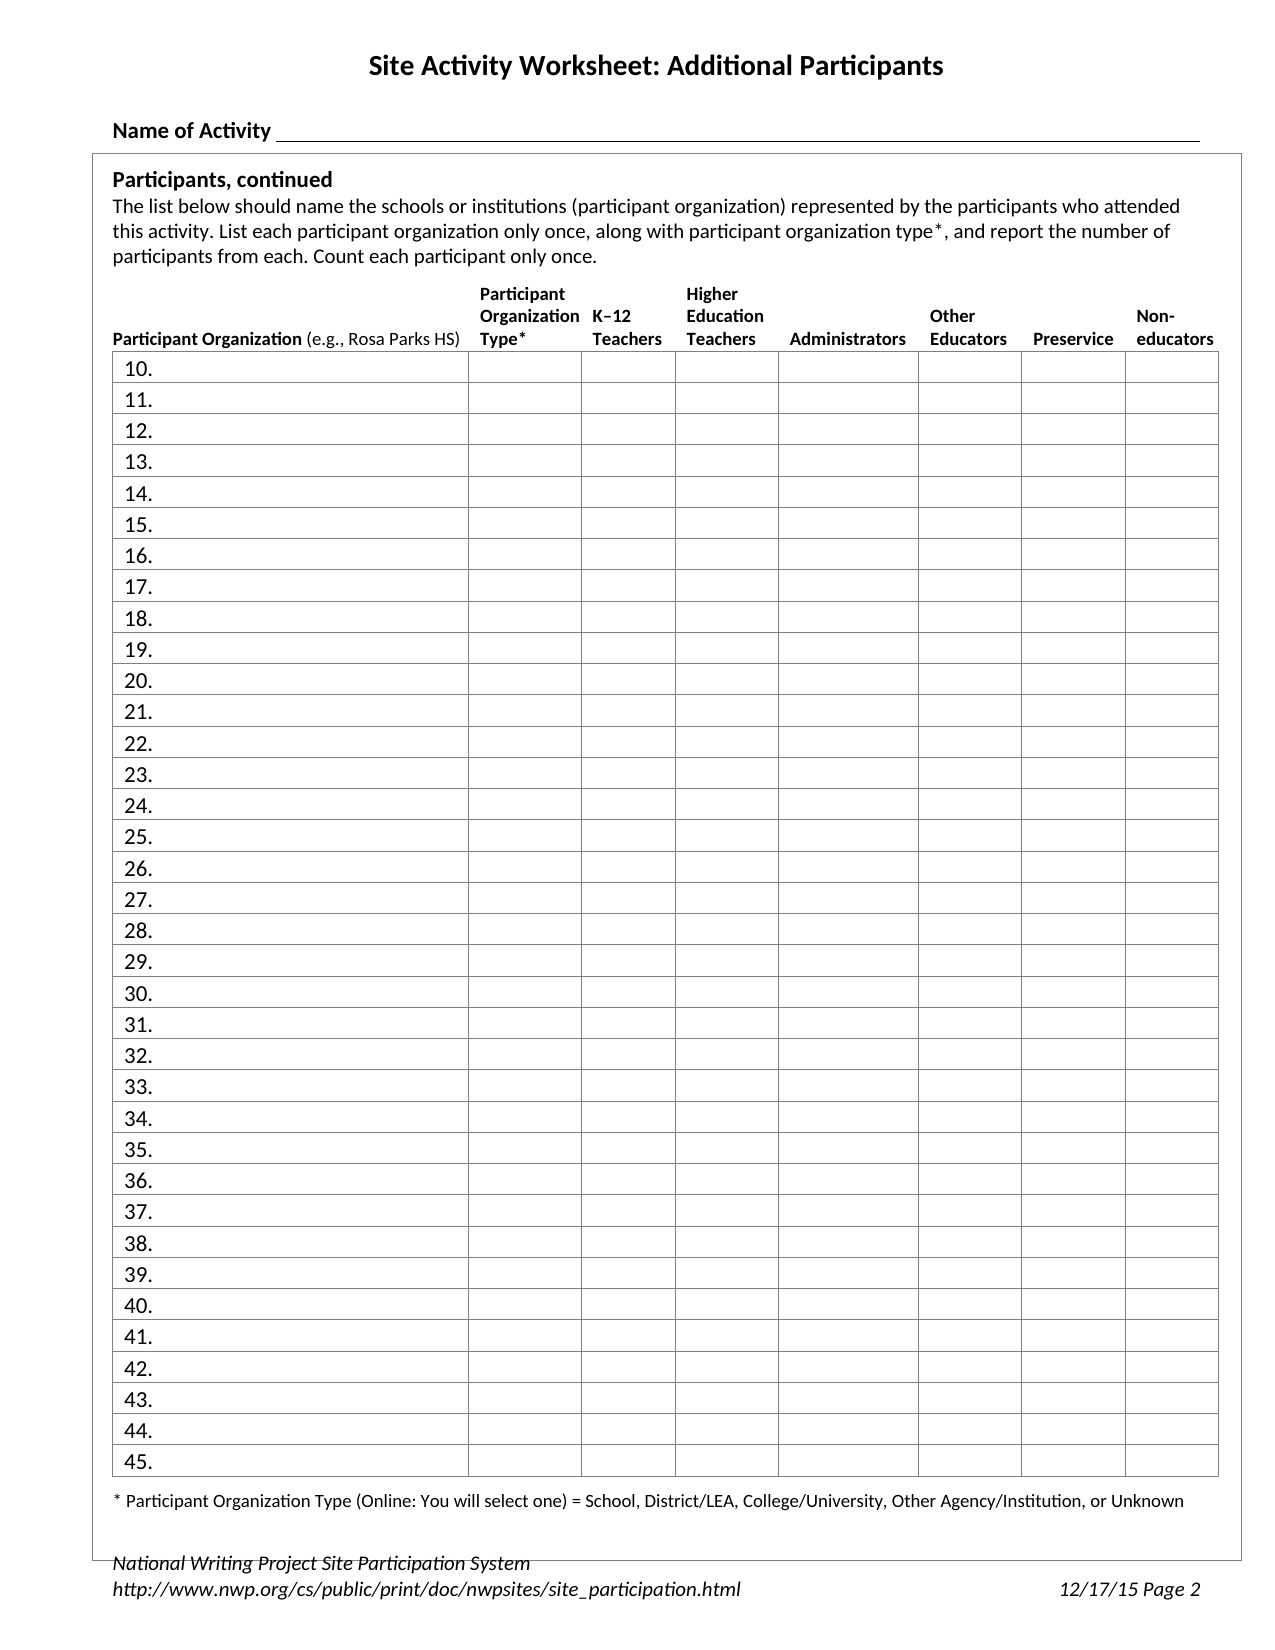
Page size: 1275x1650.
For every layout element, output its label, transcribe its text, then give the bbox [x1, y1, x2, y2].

table_cell [676, 1320, 778, 1351]
table_cell [779, 1008, 918, 1038]
table_cell [1126, 1320, 1218, 1351]
table_cell [582, 1258, 675, 1288]
table_cell [919, 445, 1021, 476]
table_cell [676, 1102, 778, 1132]
table_cell [582, 1133, 675, 1163]
table_cell [779, 633, 918, 663]
table_cell [469, 633, 581, 663]
table_cell [469, 977, 581, 1007]
table_cell [919, 1320, 1021, 1351]
table_cell [676, 1445, 778, 1476]
table_header Administrators [778, 282, 919, 351]
table_cell [919, 383, 1021, 413]
table_cell [1126, 508, 1218, 538]
table_cell [1126, 1383, 1218, 1413]
table_cell 29. [113, 945, 468, 976]
table_header Other Educators [919, 282, 1022, 351]
table_cell [582, 1383, 675, 1413]
table_cell [676, 852, 778, 882]
text * Participant Organization Type (Online: You will select one) = School, District/LEA, College/University, Other Agency/Institution, or Unknown [112, 1489, 1200, 1512]
table_cell [779, 852, 918, 882]
table_cell [469, 508, 581, 538]
table_cell [676, 477, 778, 507]
table_cell [676, 383, 778, 413]
table_cell 34. [113, 1102, 468, 1132]
table_cell [676, 977, 778, 1007]
table_cell [1126, 1414, 1218, 1444]
table_cell [919, 664, 1021, 694]
table_cell [1022, 1289, 1125, 1319]
table_cell 22. [113, 727, 468, 757]
table_cell [919, 1102, 1021, 1132]
table_cell [469, 570, 581, 601]
table_cell [676, 820, 778, 851]
table_cell [919, 1164, 1021, 1194]
table_cell [582, 664, 675, 694]
table_cell [779, 1227, 918, 1257]
table_cell [676, 945, 778, 976]
table_cell [582, 695, 675, 726]
table_cell [469, 1445, 581, 1476]
table_cell [919, 602, 1021, 632]
table_cell 10. [113, 352, 468, 382]
table_cell [919, 977, 1021, 1007]
table_cell 36. [113, 1164, 468, 1194]
table_cell [919, 914, 1021, 944]
table_cell [779, 570, 918, 601]
table_header Participant Organization Type* [469, 282, 581, 351]
table_cell 45. [113, 1445, 468, 1476]
table_cell [1126, 570, 1218, 601]
table_cell [1022, 758, 1125, 788]
table_cell 17. [113, 570, 468, 601]
table_cell [779, 914, 918, 944]
table_cell [919, 883, 1021, 913]
table_cell [1022, 1070, 1125, 1101]
table_cell [779, 1383, 918, 1413]
table_cell [469, 1289, 581, 1319]
table_cell 14. [113, 477, 468, 507]
table_header Non-educators [1125, 282, 1219, 351]
table_cell [582, 570, 675, 601]
table_cell [1022, 383, 1125, 413]
table_cell [676, 1227, 778, 1257]
table_cell [469, 1133, 581, 1163]
table_cell 33. [113, 1070, 468, 1101]
table_cell [1126, 352, 1218, 382]
table_cell [676, 445, 778, 476]
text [112, 47, 1200, 82]
table_cell [469, 789, 581, 819]
table_cell [1126, 1227, 1218, 1257]
table_cell [676, 1070, 778, 1101]
table_cell 35. [113, 1133, 468, 1163]
table_cell [469, 820, 581, 851]
table_cell [1022, 1227, 1125, 1257]
table_cell [582, 1164, 675, 1194]
table_cell [1126, 414, 1218, 444]
table_cell [1126, 1039, 1218, 1069]
table_cell [1126, 1070, 1218, 1101]
table_cell [582, 477, 675, 507]
table_cell [1022, 883, 1125, 913]
table_cell 31. [113, 1008, 468, 1038]
table_cell 13. [113, 445, 468, 476]
table_cell [582, 1195, 675, 1226]
table_cell [582, 1414, 675, 1444]
table_cell [676, 1039, 778, 1069]
table_cell [582, 883, 675, 913]
table_cell [779, 1133, 918, 1163]
table_cell [779, 1445, 918, 1476]
table_cell [676, 1008, 778, 1038]
table_cell 30. [113, 977, 468, 1007]
table_cell [919, 1445, 1021, 1476]
table_cell [582, 414, 675, 444]
table_cell [469, 1102, 581, 1132]
table_cell [469, 539, 581, 569]
table_cell [469, 1414, 581, 1444]
table_cell [1022, 945, 1125, 976]
table_cell [582, 1289, 675, 1319]
table_cell [779, 820, 918, 851]
table_cell [1022, 852, 1125, 882]
table_cell [1022, 1008, 1125, 1038]
table_cell [919, 633, 1021, 663]
table_cell 32. [113, 1039, 468, 1069]
table_cell [469, 945, 581, 976]
table_cell [582, 758, 675, 788]
table_cell [919, 789, 1021, 819]
table_cell [1126, 1258, 1218, 1288]
table_cell [676, 664, 778, 694]
table_cell [582, 352, 675, 382]
table_cell [1126, 1195, 1218, 1226]
table_cell [779, 1320, 918, 1351]
table_cell [919, 1258, 1021, 1288]
table_cell [1022, 820, 1125, 851]
table_cell [919, 1133, 1021, 1163]
table_cell [676, 1352, 778, 1382]
table_cell [582, 508, 675, 538]
table_cell [582, 1008, 675, 1038]
table_cell [1126, 539, 1218, 569]
table_cell [779, 1102, 918, 1132]
table_header K–12 Teachers [581, 282, 675, 351]
table_cell [469, 695, 581, 726]
table_cell 43. [113, 1383, 468, 1413]
table_cell [1022, 477, 1125, 507]
table_cell [582, 1102, 675, 1132]
table_cell [1022, 727, 1125, 757]
table_cell [676, 1383, 778, 1413]
table_cell [676, 414, 778, 444]
table_cell [676, 883, 778, 913]
table_cell [582, 383, 675, 413]
table_cell [676, 602, 778, 632]
table_cell [469, 1195, 581, 1226]
table_cell [779, 477, 918, 507]
table_cell [1126, 977, 1218, 1007]
table_cell [779, 789, 918, 819]
table_cell [676, 758, 778, 788]
table_cell 27. [113, 883, 468, 913]
table_cell [582, 977, 675, 1007]
table_cell [779, 1195, 918, 1226]
table_cell [919, 820, 1021, 851]
table_cell [779, 352, 918, 382]
table_cell 18. [113, 602, 468, 632]
table_cell [1126, 477, 1218, 507]
table_cell [1126, 383, 1218, 413]
table_cell [779, 602, 918, 632]
table_cell [469, 1039, 581, 1069]
table_cell [1126, 1133, 1218, 1163]
table_cell [779, 664, 918, 694]
table_cell [1022, 352, 1125, 382]
table_cell [779, 1164, 918, 1194]
table_cell [1126, 602, 1218, 632]
table_cell [779, 977, 918, 1007]
table_cell [1126, 883, 1218, 913]
text Name of Activity [112, 117, 1200, 144]
text Participants, continued [112, 165, 1200, 193]
table_cell [1022, 602, 1125, 632]
table_cell [919, 1195, 1021, 1226]
table_cell [676, 1289, 778, 1319]
table_cell [582, 727, 675, 757]
table_cell [469, 414, 581, 444]
table_cell 12. [113, 414, 468, 444]
table_cell [919, 695, 1021, 726]
table_cell [1126, 820, 1218, 851]
table_cell [469, 727, 581, 757]
table_cell [676, 539, 778, 569]
table_cell [919, 570, 1021, 601]
table_cell [1022, 914, 1125, 944]
table_cell [1022, 1195, 1125, 1226]
table_cell [1022, 508, 1125, 538]
table_cell [779, 383, 918, 413]
table_cell [1022, 1445, 1125, 1476]
table_cell [779, 1070, 918, 1101]
table_cell 26. [113, 852, 468, 882]
table_cell [919, 352, 1021, 382]
table_cell [1022, 1102, 1125, 1132]
table_cell [919, 1008, 1021, 1038]
table_cell [1022, 977, 1125, 1007]
table_cell [676, 695, 778, 726]
table_cell [582, 1352, 675, 1382]
table_cell [1022, 1133, 1125, 1163]
table_cell [1022, 445, 1125, 476]
table_cell [469, 1164, 581, 1194]
table_cell [1126, 695, 1218, 726]
table_header Participant Organization (e.g., Rosa Parks HS) [113, 282, 469, 351]
table_cell 41. [113, 1320, 468, 1351]
table_cell [582, 1320, 675, 1351]
table_cell 37. [113, 1195, 468, 1226]
table_cell 20. [113, 664, 468, 694]
table_cell [1126, 1164, 1218, 1194]
table_cell [676, 789, 778, 819]
table_cell [1022, 1383, 1125, 1413]
table_cell [1126, 633, 1218, 663]
table_cell [919, 758, 1021, 788]
table_cell 15. [113, 508, 468, 538]
table_cell [582, 1445, 675, 1476]
table_cell [779, 539, 918, 569]
table_cell [919, 477, 1021, 507]
table_cell [469, 758, 581, 788]
table_cell 24. [113, 789, 468, 819]
table_cell [1022, 789, 1125, 819]
table_cell [1126, 727, 1218, 757]
table_cell [1126, 1445, 1218, 1476]
table_cell [469, 1070, 581, 1101]
table_cell [676, 508, 778, 538]
table_cell [1126, 945, 1218, 976]
table_cell [1126, 664, 1218, 694]
table_cell [779, 1414, 918, 1444]
table_cell [1022, 695, 1125, 726]
table_cell [779, 445, 918, 476]
table_cell [779, 727, 918, 757]
table_cell [582, 445, 675, 476]
table_cell [779, 1289, 918, 1319]
table_cell [469, 352, 581, 382]
table_cell 25. [113, 820, 468, 851]
text The list below should name the schools or institutions (participant organization) represented by the participants who attended this activity. List each participant organization only once, along with participant organization type*, and report the number of participants from each. Count each participant only once. [112, 193, 1200, 269]
table_cell [919, 1070, 1021, 1101]
table_cell [779, 945, 918, 976]
table_cell [469, 477, 581, 507]
table_cell [676, 727, 778, 757]
table_cell [1126, 1102, 1218, 1132]
table_cell [779, 1039, 918, 1069]
table_cell [469, 914, 581, 944]
table_cell [676, 1195, 778, 1226]
table_cell [779, 508, 918, 538]
table_cell 38. [113, 1227, 468, 1257]
table_cell [469, 883, 581, 913]
table_cell [1126, 1352, 1218, 1382]
table_cell [582, 633, 675, 663]
table_cell [676, 633, 778, 663]
table_cell [676, 1414, 778, 1444]
table_cell [469, 852, 581, 882]
table_cell [919, 1289, 1021, 1319]
table_cell 19. [113, 633, 468, 663]
table_cell [469, 1227, 581, 1257]
table_cell [779, 695, 918, 726]
table_cell [582, 1227, 675, 1257]
table_cell 11. [113, 383, 468, 413]
table_cell [1022, 1039, 1125, 1069]
table_cell [582, 602, 675, 632]
table_cell [919, 539, 1021, 569]
table_cell [1022, 414, 1125, 444]
table_cell [919, 1352, 1021, 1382]
table_cell [919, 1227, 1021, 1257]
table_cell [919, 945, 1021, 976]
table_cell [779, 883, 918, 913]
table_cell [676, 1258, 778, 1288]
table_cell 23. [113, 758, 468, 788]
table_cell [1022, 1352, 1125, 1382]
table_cell [1126, 758, 1218, 788]
table_cell 42. [113, 1352, 468, 1382]
table_cell [1126, 1008, 1218, 1038]
table_cell [1022, 1414, 1125, 1444]
table_cell [582, 820, 675, 851]
table_cell [1126, 789, 1218, 819]
table_cell [1022, 633, 1125, 663]
table_cell [919, 1414, 1021, 1444]
table_cell [582, 1039, 675, 1069]
table_cell [469, 602, 581, 632]
table_cell [779, 1352, 918, 1382]
table_header Preservice [1022, 282, 1125, 351]
table_cell [582, 852, 675, 882]
table_cell 21. [113, 695, 468, 726]
table_cell 40. [113, 1289, 468, 1319]
table_cell [919, 508, 1021, 538]
table_cell [469, 664, 581, 694]
table_cell [676, 914, 778, 944]
table_cell [469, 1008, 581, 1038]
table_cell 44. [113, 1414, 468, 1444]
table_cell [919, 1039, 1021, 1069]
table_cell [676, 352, 778, 382]
table_cell [469, 1352, 581, 1382]
table_cell [779, 1258, 918, 1288]
table_cell [1022, 1164, 1125, 1194]
table_cell [1126, 852, 1218, 882]
table_cell 39. [113, 1258, 468, 1288]
table_cell [582, 914, 675, 944]
table_cell [919, 852, 1021, 882]
table_cell 28. [113, 914, 468, 944]
table_cell [469, 445, 581, 476]
table_cell [469, 383, 581, 413]
table_cell [1126, 914, 1218, 944]
table_cell [919, 727, 1021, 757]
table_cell [676, 1133, 778, 1163]
table_cell [582, 945, 675, 976]
table_cell [1022, 1258, 1125, 1288]
table_cell [919, 414, 1021, 444]
table_cell [1022, 539, 1125, 569]
table_cell [919, 1383, 1021, 1413]
table_cell [1126, 445, 1218, 476]
table_cell [582, 789, 675, 819]
table_cell [779, 758, 918, 788]
table_cell [1126, 1289, 1218, 1319]
table_cell [676, 570, 778, 601]
table_cell 16. [113, 539, 468, 569]
table_header Higher Education Teachers [675, 282, 778, 351]
table_cell [582, 1070, 675, 1101]
table_cell [1022, 570, 1125, 601]
table_cell [469, 1383, 581, 1413]
table_cell [1022, 664, 1125, 694]
table_cell [469, 1258, 581, 1288]
table_cell [779, 414, 918, 444]
table_cell [469, 1320, 581, 1351]
table_cell [1022, 1320, 1125, 1351]
table_cell [582, 539, 675, 569]
table_cell [676, 1164, 778, 1194]
